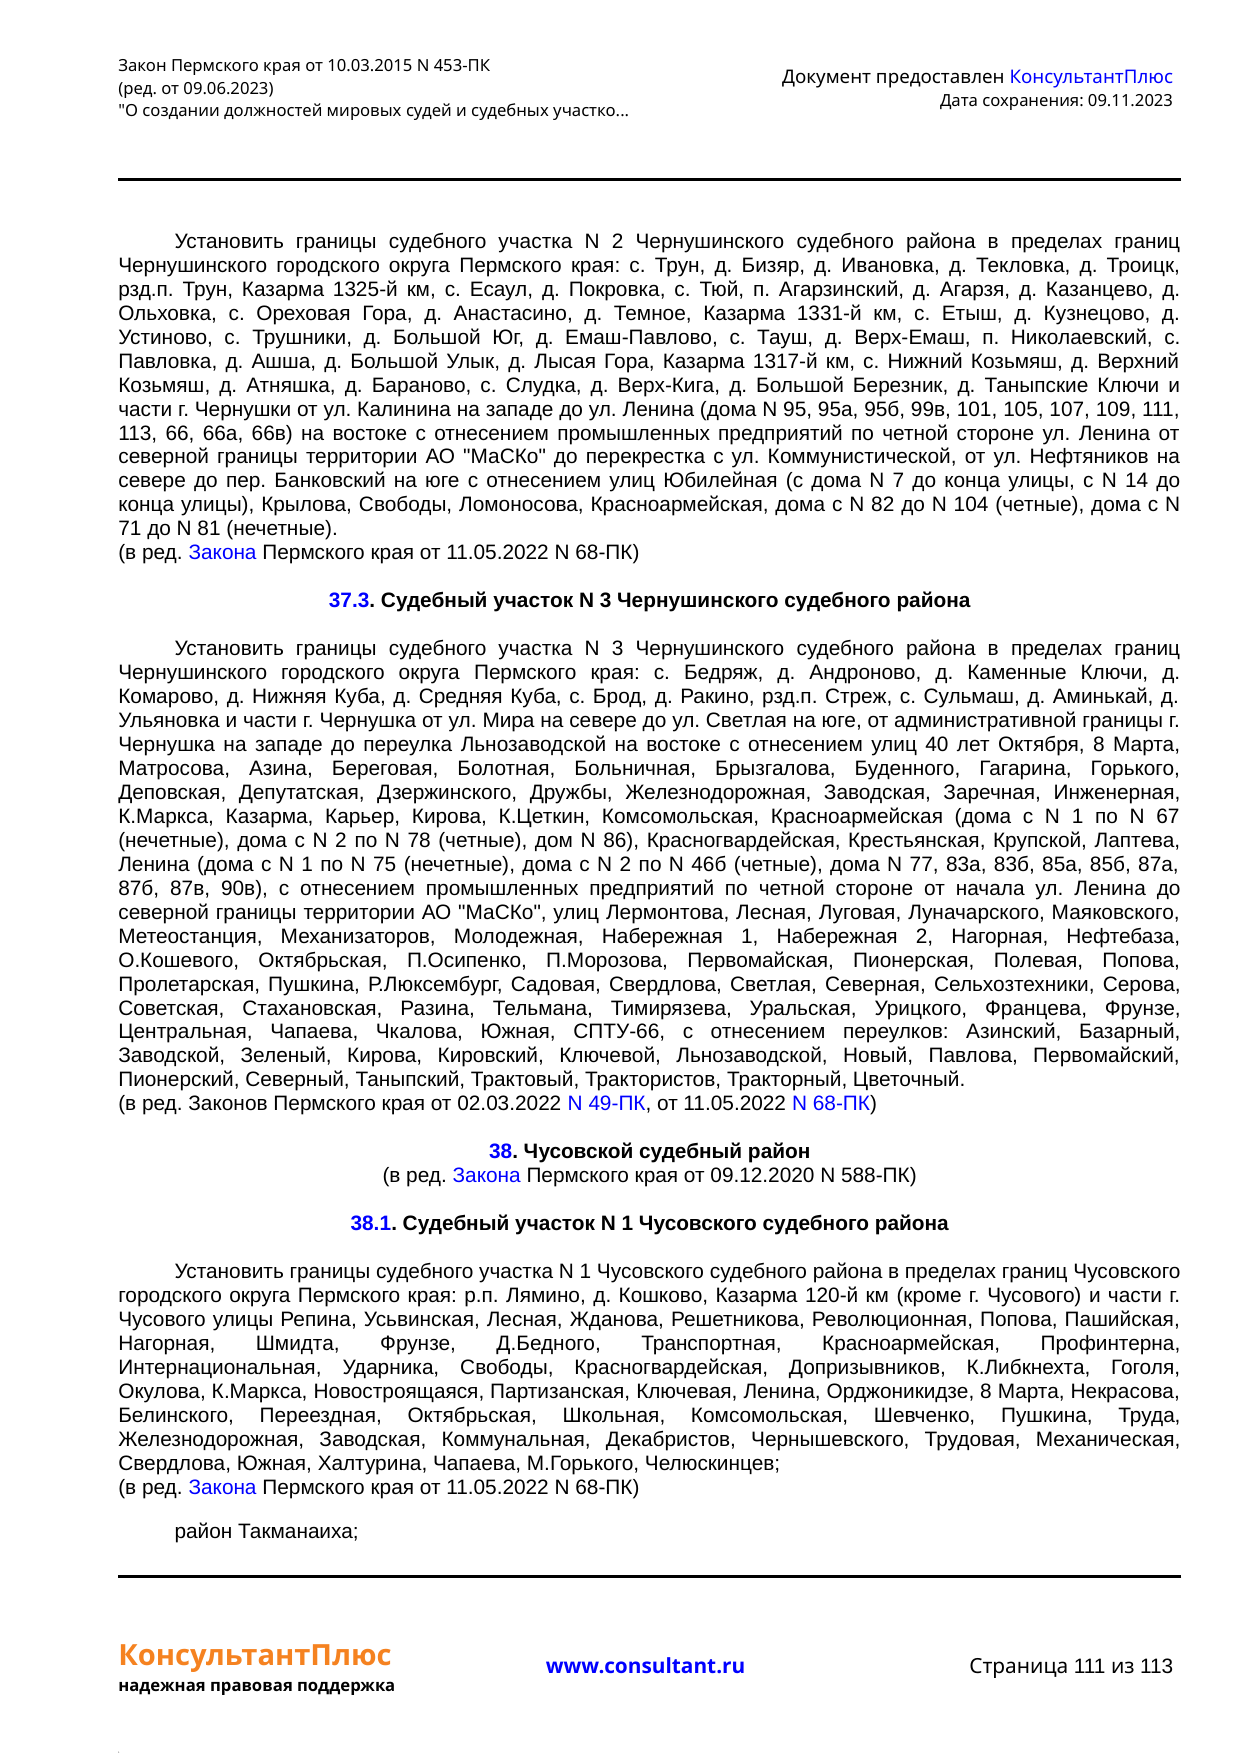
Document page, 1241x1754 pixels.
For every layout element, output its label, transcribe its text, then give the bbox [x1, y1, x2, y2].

title 37.3. Судебный участок N 3 Чернушинского судебного района [118, 588, 1181, 612]
text (в ред. Закона Пермского края от 11.05.2022 N 68-ПК) [118, 1474, 1181, 1498]
text Установить границы судебного участка N 1 Чусовского судебного района в пределах границ Чусовского городского округа Пермского края: р.п. Лямино, д. Кошково, Казарма 120-й км (кроме г. Чусового) и части г. Чусового улицы Репина, Усьвинская, Лесная, Жданова, Решетникова, Революционная, Попова, Пашийская, Нагорная, Шмидта, Фрунзе, Д.Бедного, Транспортная, Красноармейская, Профинтерна, Интернациональная, Ударника, Свободы, Красногвардейская, Допризывников, К.Либкнехта, Гоголя, Окулова, К.Маркса, Новостроящаяся, Партизанская, Ключевая, Ленина, Орджоникидзе, 8 Марта, Некрасова, Белинского, Переездная, Октябрьская, Школьная, Комсомольская, Шевченко, Пушкина, Труда, Железнодорожная, Заводская, Коммунальная, Декабристов, Чернышевского, Трудовая, Механическая, Свердлова, Южная, Халтурина, Чапаева, М.Горького, Челюскинцев; [118, 1259, 1181, 1474]
text Установить границы судебного участка N 3 Чернушинского судебного района в пределах границ Чернушинского городского округа Пермского края: с. Бедряж, д. Андроново, д. Каменные Ключи, д. Комарово, д. Нижняя Куба, д. Средняя Куба, с. Брод, д. Ракино, рзд.п. Стреж, с. Сульмаш, д. Аминькай, д. Ульяновка и части г. Чернушка от ул. Мира на севере до ул. Светлая на юге, от административной границы г. Чернушка на западе до переулка Льнозаводской на востоке с отнесением улиц 40 лет Октября, 8 Марта, Матросова, Азина, Береговая, Болотная, Больничная, Брызгалова, Буденного, Гагарина, Горького, Деповская, Депутатская, Дзержинского, Дружбы, Железнодорожная, Заводская, Заречная, Инженерная, К.Маркса, Казарма, Карьер, Кирова, К.Цеткин, Комсомольская, Красноармейская (дома с N 1 по N 67 (нечетные), дома с N 2 по N 78 (четные), дом N 86), Красногвардейская, Крестьянская, Крупской, Лаптева, Ленина (дома с N 1 по N 75 (нечетные), дома с N 2 по N 46б (четные), дома N 77, 83а, 83б, 85а, 85б, 87а, 87б, 87в, 90в), с отнесением промышленных предприятий по четной стороне от начала ул. Ленина до северной границы территории АО "МаСКо", улиц Лермонтова, Лесная, Луговая, Луначарского, Маяковского, Метеостанция, Механизаторов, Молодежная, Набережная 1, Набережная 2, Нагорная, Нефтебаза, О.Кошевого, Октябрьская, П.Осипенко, П.Морозова, Первомайская, Пионерская, Полевая, Попова, Пролетарская, Пушкина, Р.Люксембург, Садовая, Свердлова, Светлая, Северная, Сельхозтехники, Серова, Советская, Стахановская, Разина, Тельмана, Тимирязева, Уральская, Урицкого, Францева, Фрунзе, Центральная, Чапаева, Чкалова, Южная, СПТУ-66, с отнесением переулков: Азинский, Базарный, Заводской, Зеленый, Кирова, Кировский, Ключевой, Льнозаводской, Новый, Павлова, Первомайский, Пионерский, Северный, Таныпский, Трактовый, Трактористов, Тракторный, Цветочный. [118, 636, 1181, 1091]
text (в ред. Закона Пермского края от 11.05.2022 N 68-ПК) [118, 540, 1181, 564]
title 38. Чусовской судебный район [118, 1139, 1181, 1163]
text (в ред. Закона Пермского края от 09.12.2020 N 588-ПК) [118, 1163, 1181, 1187]
text (в ред. Законов Пермского края от 02.03.2022 N 49-ПК, от 11.05.2022 N 68-ПК) [118, 1091, 1181, 1115]
title 38.1. Судебный участок N 1 Чусовского судебного района [118, 1211, 1181, 1235]
text Установить границы судебного участка N 2 Чернушинского судебного района в пределах границ Чернушинского городского округа Пермского края: с. Трун, д. Бизяр, д. Ивановка, д. Текловка, д. Троицк, рзд.п. Трун, Казарма 1325-й км, с. Есаул, д. Покровка, с. Тюй, п. Агарзинский, д. Агарзя, д. Казанцево, д. Ольховка, с. Ореховая Гора, д. Анастасино, д. Темное, Казарма 1331-й км, с. Етыш, д. Кузнецово, д. Устиново, с. Трушники, д. Большой Юг, д. Емаш-Павлово, с. Тауш, д. Верх-Емаш, п. Николаевский, с. Павловка, д. Ашша, д. Большой Улык, д. Лысая Гора, Казарма 1317-й км, с. Нижний Козьмяш, д. Верхний Козьмяш, д. Атняшка, д. Бараново, с. Слудка, д. Верх-Кига, д. Большой Березник, д. Таныпские Ключи и части г. Чернушки от ул. Калинина на западе до ул. Ленина (дома N 95, 95а, 95б, 99в, 101, 105, 107, 109, 111, 113, 66, 66а, 66в) на востоке с отнесением промышленных предприятий по четной стороне ул. Ленина от северной границы территории АО "МаСКо" до перекрестка с ул. Коммунистической, от ул. Нефтяников на севере до пер. Банковский на юге с отнесением улиц Юбилейная (с дома N 7 до конца улицы, с N 14 до конца улицы), Крылова, Свободы, Ломоносова, Красноармейская, дома с N 82 до N 104 (четные), дома с N 71 до N 81 (нечетные). [118, 229, 1181, 540]
text район Такманаиха; [118, 1519, 1181, 1543]
